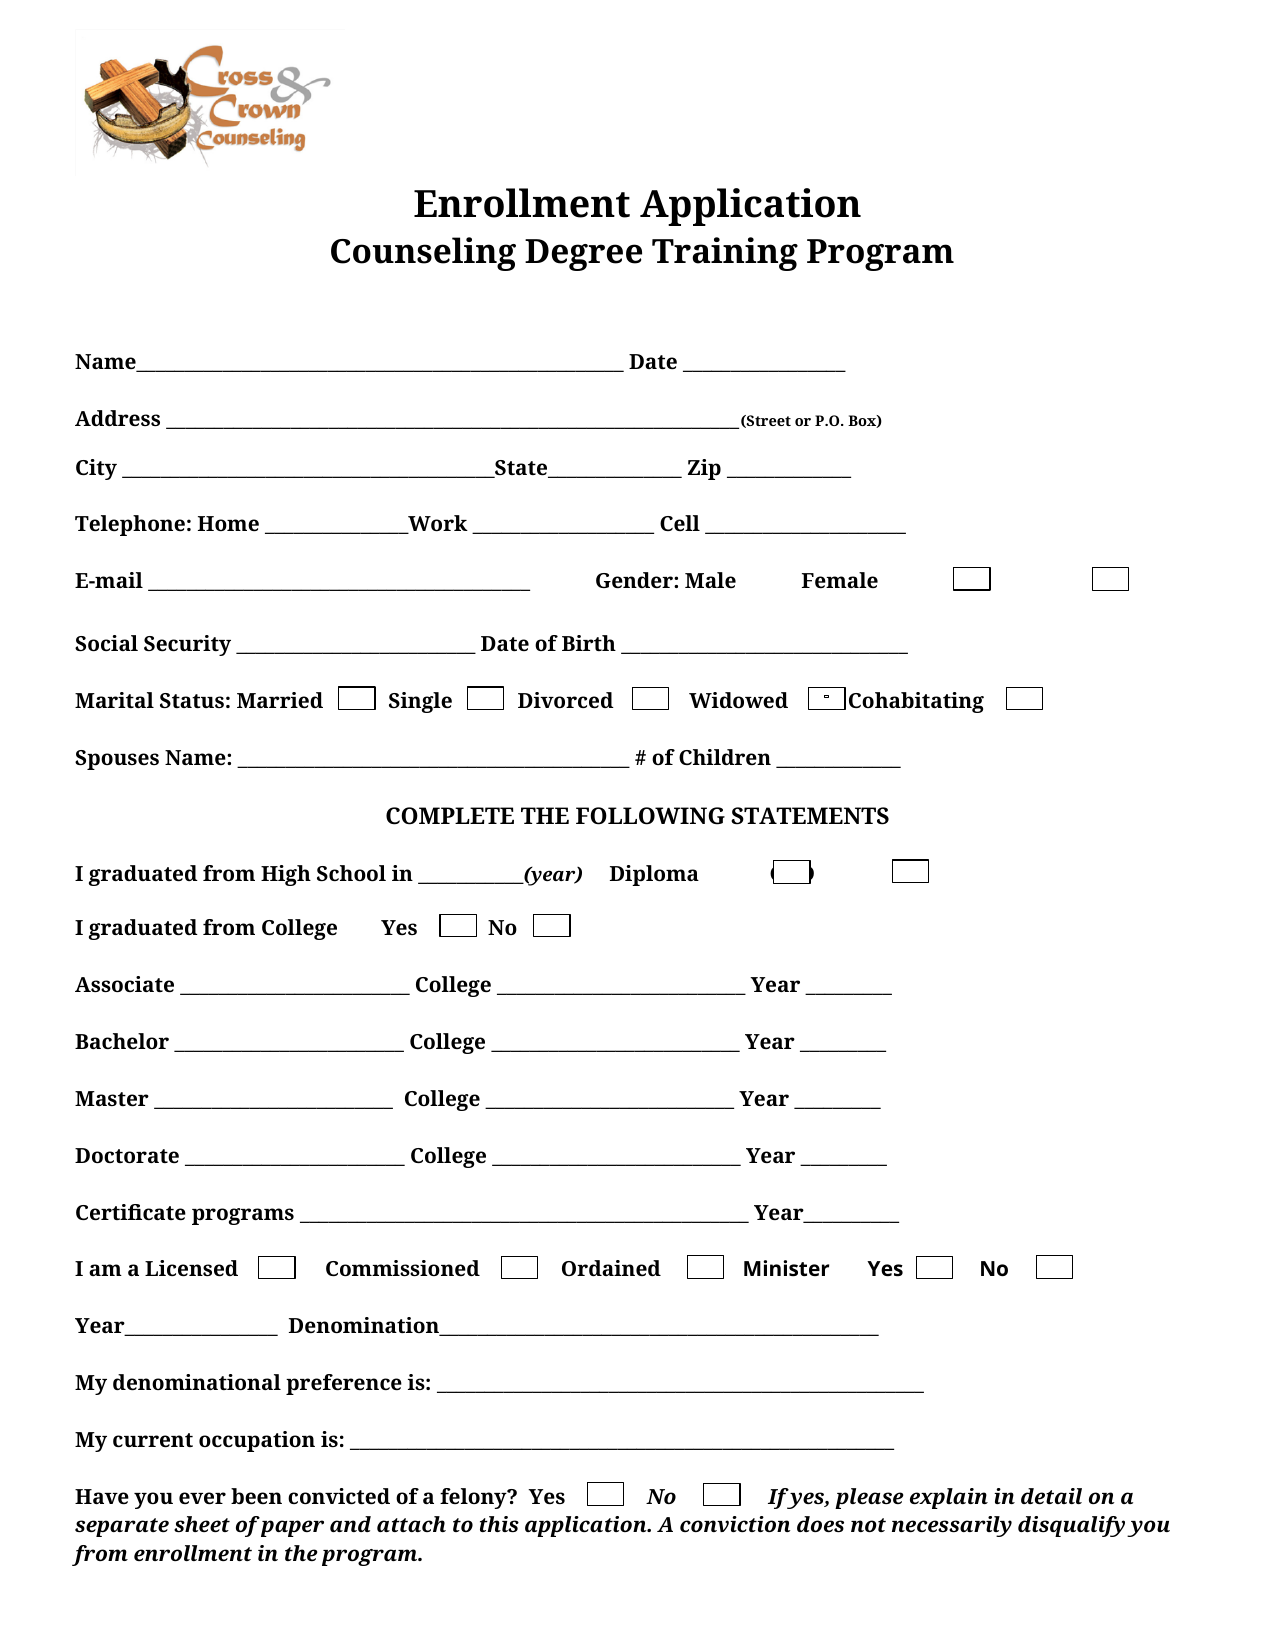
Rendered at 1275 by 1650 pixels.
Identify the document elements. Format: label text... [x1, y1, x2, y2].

text Name___________________________________________________ Date _________________ [75, 347, 1200, 376]
text Master _________________________ College __________________________ Year _________ [75, 1084, 1200, 1112]
text E-mail ________________________________________ Gender: Male Female [75, 566, 1200, 595]
text Bachelor ________________________ College __________________________ Year _________ [75, 1027, 1200, 1055]
text City _______________________________________State______________ Zip _____________ [75, 453, 1200, 481]
text Have you ever been convicted of a felony? Yes No If yes, please explain in detail on a separate sheet of paper and attach to this application. A conviction does not necessarily disqualify you from enrollment in the program. [75, 1482, 1200, 1567]
picture [75, 29, 345, 176]
text Address ____________________________________________________________(Street or P.O. Box) [75, 404, 1200, 433]
text My denominational preference is: ___________________________________________________ [75, 1368, 1200, 1397]
text I graduated from College Yes No [75, 913, 1200, 942]
text Social Security _________________________ Date of Birth ______________________________ [75, 629, 1200, 657]
text My current occupation is: _________________________________________________________ [75, 1425, 1200, 1453]
text Telephone: Home _______________Work ___________________ Cell _____________________ [75, 509, 1200, 538]
text Enrollment Application [75, 177, 1200, 228]
text Marital Status: Married Single Divorced Widowed Cohabitating [75, 686, 1200, 714]
text Associate ________________________ College __________________________ Year _________ [75, 970, 1200, 998]
text Year________________ Denomination______________________________________________ [75, 1311, 1200, 1340]
text Counseling Degree Training Program [75, 228, 1200, 274]
text Spouses Name: _________________________________________ # of Children _____________ [75, 743, 1200, 771]
text Certificate programs _______________________________________________ Year__________ [75, 1198, 1200, 1226]
text I graduated from High School in ___________(year) Diploma GED [75, 859, 1200, 888]
text I am a Licensed Commissioned Ordained Minister Yes No [75, 1254, 1200, 1283]
text Doctorate _______________________ College __________________________ Year _________ [75, 1141, 1200, 1169]
text COMPLETE THE FOLLOWING STATEMENTS [75, 799, 1200, 831]
